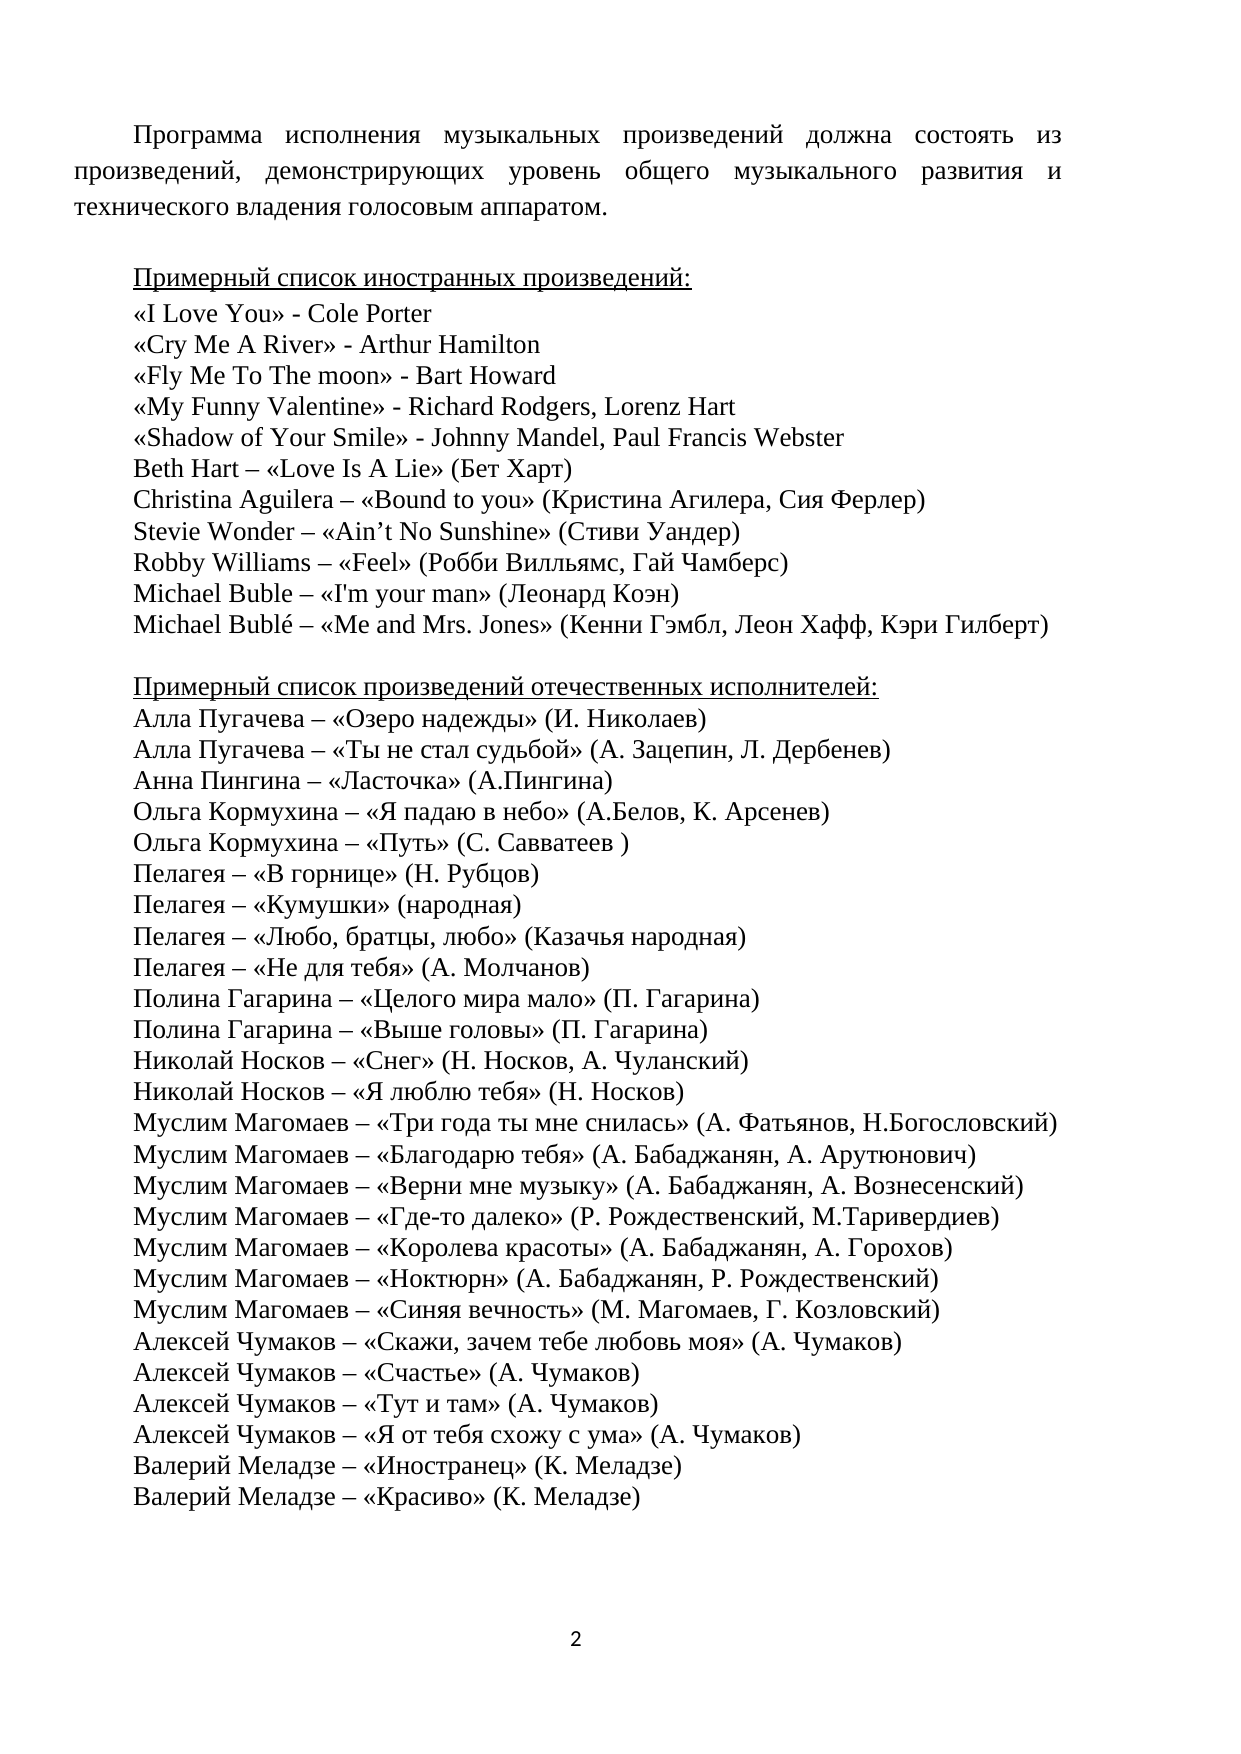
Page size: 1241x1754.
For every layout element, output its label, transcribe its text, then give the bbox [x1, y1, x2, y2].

text Муслим Магомаев – «Королева красоты» (А. Бабаджанян, А. Горохов) [74, 1231, 1063, 1262]
text Николай Носков – «Я люблю тебя» (Н. Носков) [74, 1075, 1063, 1107]
text Примерный список иностранных произведений: [74, 261, 1063, 292]
text Полина Гагарина – «Целого мира мало» (П. Гагарина) [74, 982, 1063, 1013]
text Валерий Меладзе – «Иностранец» (К. Меладзе) [74, 1449, 1063, 1480]
text Муслим Магомаев – «Где-то далеко» (Р. Рождественский, М.Таривердиев) [74, 1200, 1063, 1231]
text «My Funny Valentine» - Richard Rodgers, Lorenz Hart [74, 390, 1063, 421]
text Муслим Магомаев – «Верни мне музыку» (А. Бабаджанян, А. Вознесенский) [74, 1169, 1063, 1200]
text Анна Пингина – «Ласточка» (А.Пингина) [74, 764, 1063, 795]
text Ольга Кормухина – «Я падаю в небо» (А.Белов, К. Арсенев) [74, 795, 1063, 826]
text Пелагея – «В горнице» (Н. Рубцов) [74, 857, 1063, 888]
text Николай Носков – «Снег» (Н. Носков, А. Чуланский) [74, 1044, 1063, 1075]
text Ольга Кормухина – «Путь» (С. Савватеев ) [74, 826, 1063, 857]
text «I Love You» - Cole Porter [74, 297, 1063, 328]
text Алла Пугачева – «Ты не стал судьбой» (А. Зацепин, Л. Дербенев) [74, 733, 1063, 764]
text Robby Williams – «Feel» (Робби Вилльямс, Гай Чамберс) [74, 546, 1063, 577]
text Валерий Меладзе – «Красиво» (К. Меладзе) [74, 1480, 1063, 1511]
text Michael Buble – «I'm your man» (Леонард Коэн) [74, 577, 1063, 608]
text «Cry Me A River» - Arthur Hamilton [74, 328, 1063, 359]
text «Fly Me To The moon» - Bart Howard [74, 359, 1063, 390]
text Алексей Чумаков – «Скажи, зачем тебе любовь моя» (А. Чумаков) [74, 1324, 1063, 1356]
text Алексей Чумаков – «Счастье» (А. Чумаков) [74, 1356, 1063, 1387]
text Муслим Магомаев – «Три года ты мне снилась» (А. Фатьянов, Н.Богословский) [74, 1107, 1063, 1138]
text Michael Bublé – «Me and Mrs. Jones» (Кенни Гэмбл, Леон Хафф, Кэри Гилберт) [74, 608, 1063, 639]
text Алексей Чумаков – «Я от тебя схожу с ума» (А. Чумаков) [74, 1418, 1063, 1449]
text Полина Гагарина – «Выше головы» (П. Гагарина) [74, 1013, 1063, 1044]
text Christina Aguilera – «Bound to you» (Кристина Агилера, Сия Ферлер) [74, 484, 1063, 515]
text Пелагея – «Не для тебя» (А. Молчанов) [74, 951, 1063, 982]
text «Shadow of Your Smile» - Johnny Mandel, Paul Francis Webster [74, 421, 1063, 452]
text Пелагея – «Любо, братцы, любо» (Казачья народная) [74, 920, 1063, 951]
text Муслим Магомаев – «Синяя вечность» (М. Магомаев, Г. Козловский) [74, 1293, 1063, 1324]
text Муслим Магомаев – «Ноктюрн» (А. Бабаджанян, Р. Рождественский) [74, 1262, 1063, 1293]
text Программа исполнения музыкальных произведений должна состоять из произведений, демонстрирующих уровень общего музыкального развития и технического владения голосовым аппаратом. [74, 118, 1063, 221]
text Примерный список произведений отечественных исполнителей: [74, 671, 1063, 702]
text Муслим Магомаев – «Благодарю тебя» (А. Бабаджанян, А. Арутюнович) [74, 1138, 1063, 1169]
text Пелагея – «Кумушки» (народная) [74, 888, 1063, 920]
text Алексей Чумаков – «Тут и там» (А. Чумаков) [74, 1387, 1063, 1418]
text Beth Hart – «Love Is A Lie» (Бет Харт) [74, 452, 1063, 484]
text Stevie Wonder – «Ain’t No Sunshine» (Cтиви Уандер) [74, 515, 1063, 546]
text Алла Пугачева – «Озеро надежды» (И. Николаев) [74, 702, 1063, 733]
